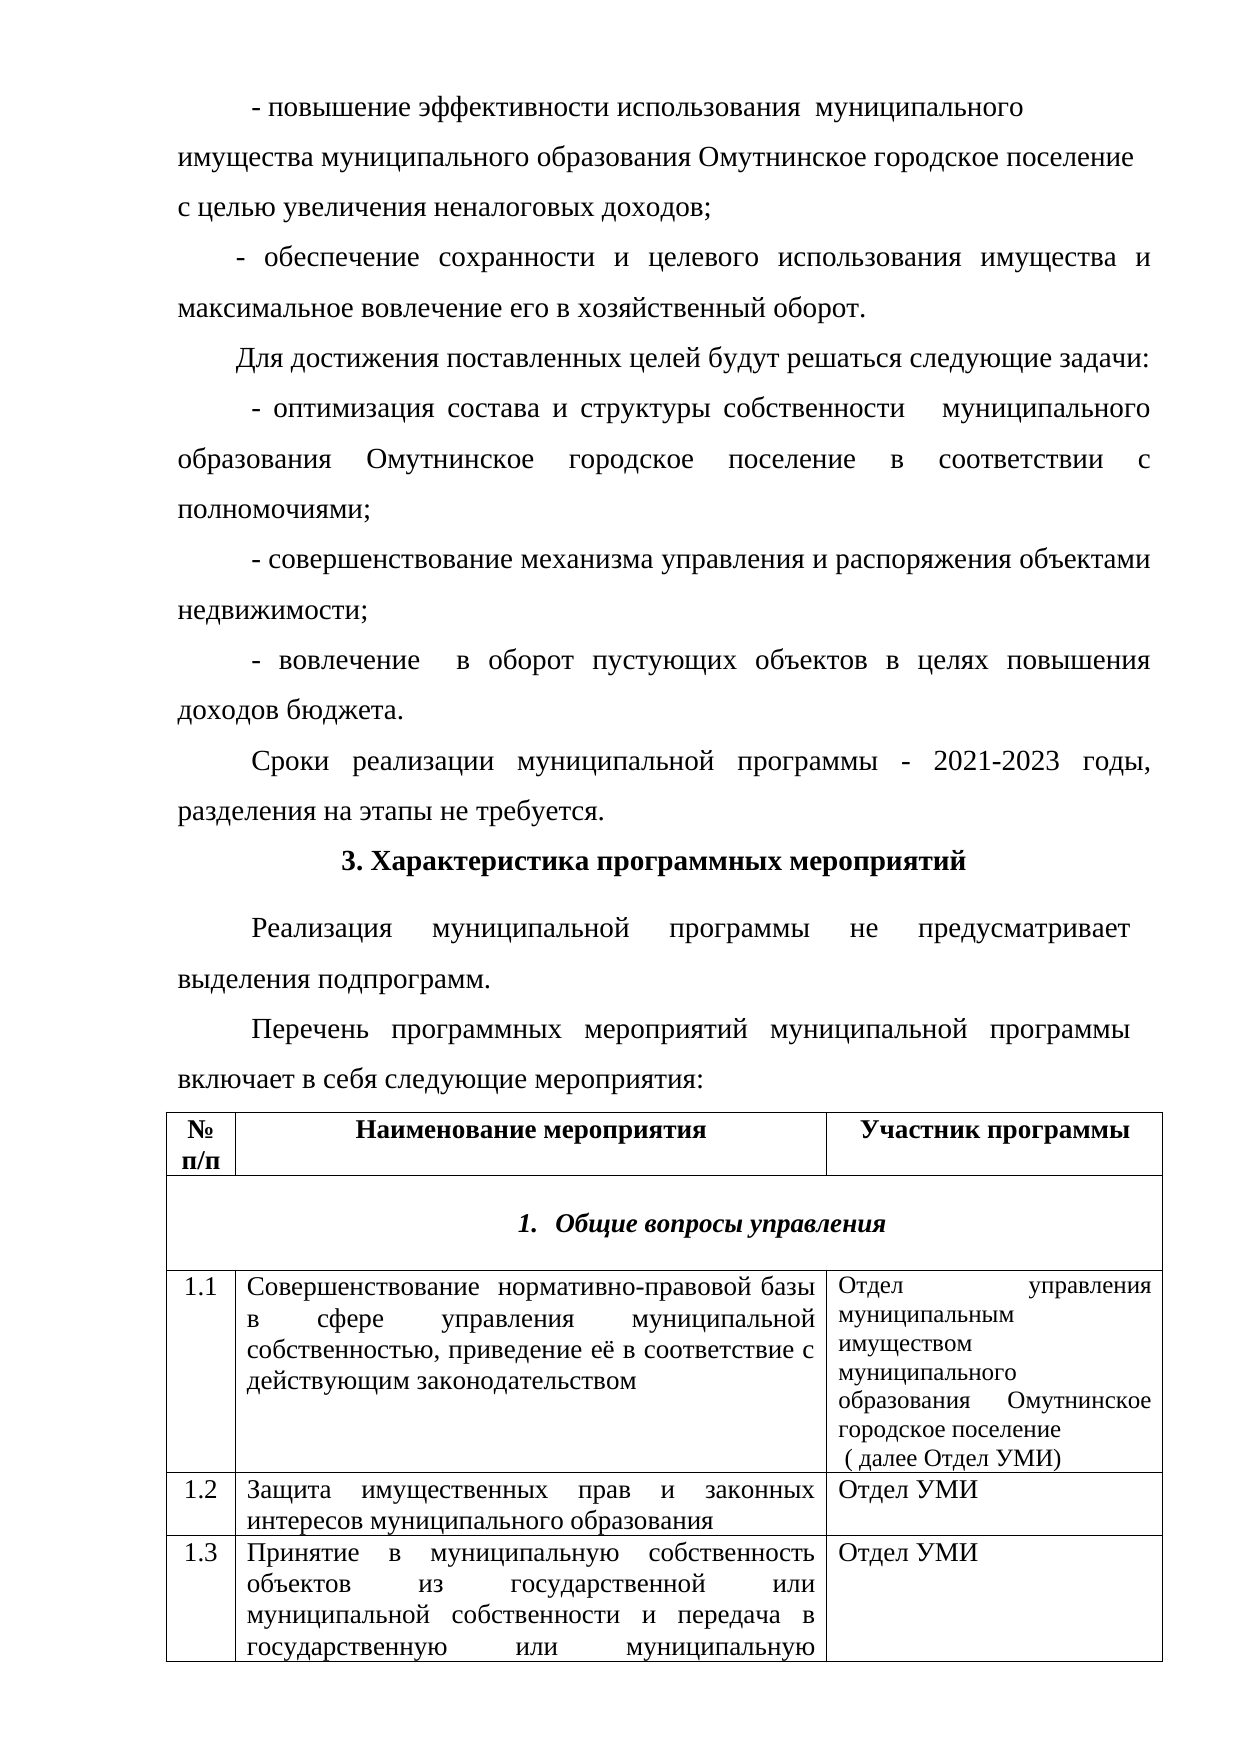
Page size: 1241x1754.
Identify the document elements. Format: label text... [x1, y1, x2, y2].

text 3. Характеристика программных мероприятий [177, 843, 1131, 877]
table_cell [236, 1536, 826, 1661]
text - обеспечение сохранности и целевого использования имущества и максимальное вовлечение его в хозяйственный оборот. [177, 239, 1152, 323]
table_header Участник программы [827, 1113, 1162, 1175]
text - оптимизация состава и структуры собственности муниципального образования Омутнинское городское поселение в соответствии с полномочиями; [177, 391, 1152, 525]
table_cell 1.2 [167, 1473, 235, 1535]
text - повышение эффективности использования муниципального имущества муниципального образования Омутнинское городское поселение с целью увеличения неналоговых доходов; [177, 89, 1152, 223]
text - совершенствование механизма управления и распоряжения объектами недвижимости; - вовлечение в оборот пустующих объектов в целях повышения доходов бюджета. [177, 541, 1152, 726]
table_cell 1.1 [167, 1271, 235, 1472]
table_cell Отдел УМИ [827, 1536, 1162, 1661]
table_header Наименование мероприятия [236, 1113, 826, 1175]
table_cell Отдел управления муниципальным имуществом муниципального образования Омутнинское городское поселение ( далее Отдел УМИ) [827, 1271, 1162, 1472]
table_cell 1.3 [167, 1536, 235, 1661]
table_cell Отдел УМИ [827, 1473, 1162, 1535]
table_header № п/п [167, 1113, 235, 1175]
text Сроки реализации муниципальной программы - 2021-2023 годы, разделения на этапы не требуется. [177, 743, 1152, 827]
table_cell Защита имущественных прав и законных интересов муниципального образования [236, 1473, 826, 1535]
table_cell Общие вопросы управления [167, 1176, 1162, 1269]
text Перечень программных мероприятий муниципальной программы включает в себя следующие мероприятия: [177, 1011, 1131, 1095]
table_cell Совершенствование нормативно-правовой базы в сфере управления муниципальной собственностью, приведение её в соответствие с действующим законодательством [236, 1271, 826, 1472]
text Реализация муниципальной программы не предусматривает выделения подпрограмм. [177, 910, 1131, 994]
text Для достижения поставленных целей будут решаться следующие задачи: [177, 340, 1152, 374]
